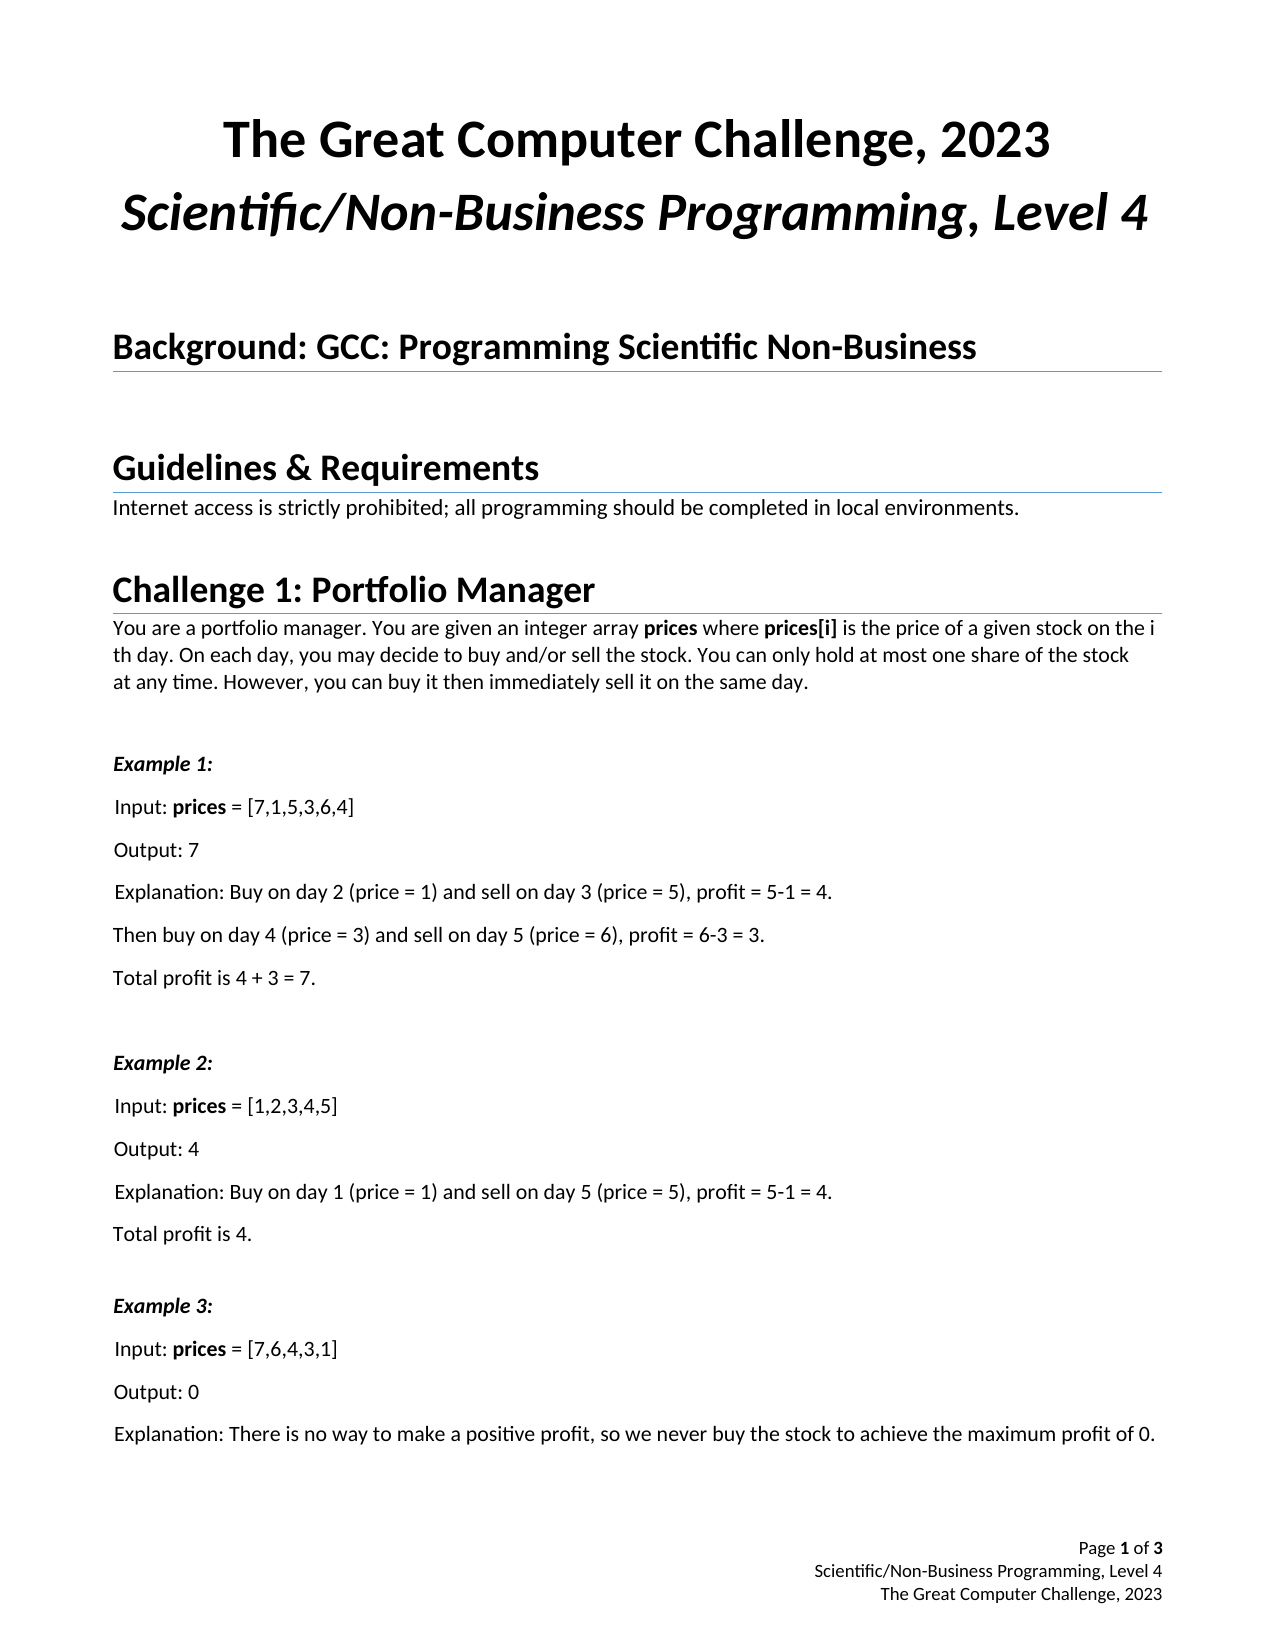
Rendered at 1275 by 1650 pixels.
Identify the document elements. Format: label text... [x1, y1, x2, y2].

text Explanation: Buy on day 1 (price = 1) and sell on day 5 (price = 5), profit = 5-1 = 4. [114, 1178, 1162, 1204]
text The Great Computer Challenge, 2023 [112, 105, 1162, 171]
text Output: 0 [113, 1378, 1162, 1404]
text Example 1: [113, 750, 1162, 777]
text Then buy on day 4 (price = 3) and sell on day 5 (price = 6), profit = 6-3 = 3. [113, 922, 1162, 948]
text Total profit is 4 + 3 = 7. [113, 964, 1162, 991]
text Input: prices = [7,6,4,3,1] [114, 1335, 1162, 1361]
text Example 3: [113, 1292, 1162, 1319]
text You are a portfolio manager. You are given an integer array prices where prices[i] is the price of a given stock on the i th day. On each day, you may decide to buy and/or sell the stock. You can only hold at most one share of the stock at any time. However, you can buy it then immediately sell it on the same day. [113, 614, 1161, 694]
text Output: 4 [113, 1135, 1162, 1161]
text Explanation: Buy on day 2 (price = 1) and sell on day 3 (price = 5), profit = 5-1 = 4. [114, 878, 1162, 905]
text Input: prices = [1,2,3,4,5] [114, 1092, 1162, 1119]
text Example 2: [113, 1049, 1162, 1076]
subtitle Challenge 1: Portfolio Manager [112, 566, 1162, 614]
text Output: 7 [113, 836, 1162, 862]
text Input: prices = [7,1,5,3,6,4] [114, 793, 1162, 819]
text Scientific/Non-Business Programming, Level 4 [112, 178, 1162, 244]
subtitle Guidelines & Requirements [112, 444, 1162, 493]
text Total profit is 4. [113, 1221, 1162, 1247]
subtitle Background: GCC: Programming Scientific Non-Business [112, 323, 1162, 372]
text Internet access is strictly prohibited; all programming should be completed in local environments. [112, 493, 1162, 521]
text Explanation: There is no way to make a positive profit, so we never buy the stock to achieve the maximum profit of 0. [112, 1421, 1162, 1447]
